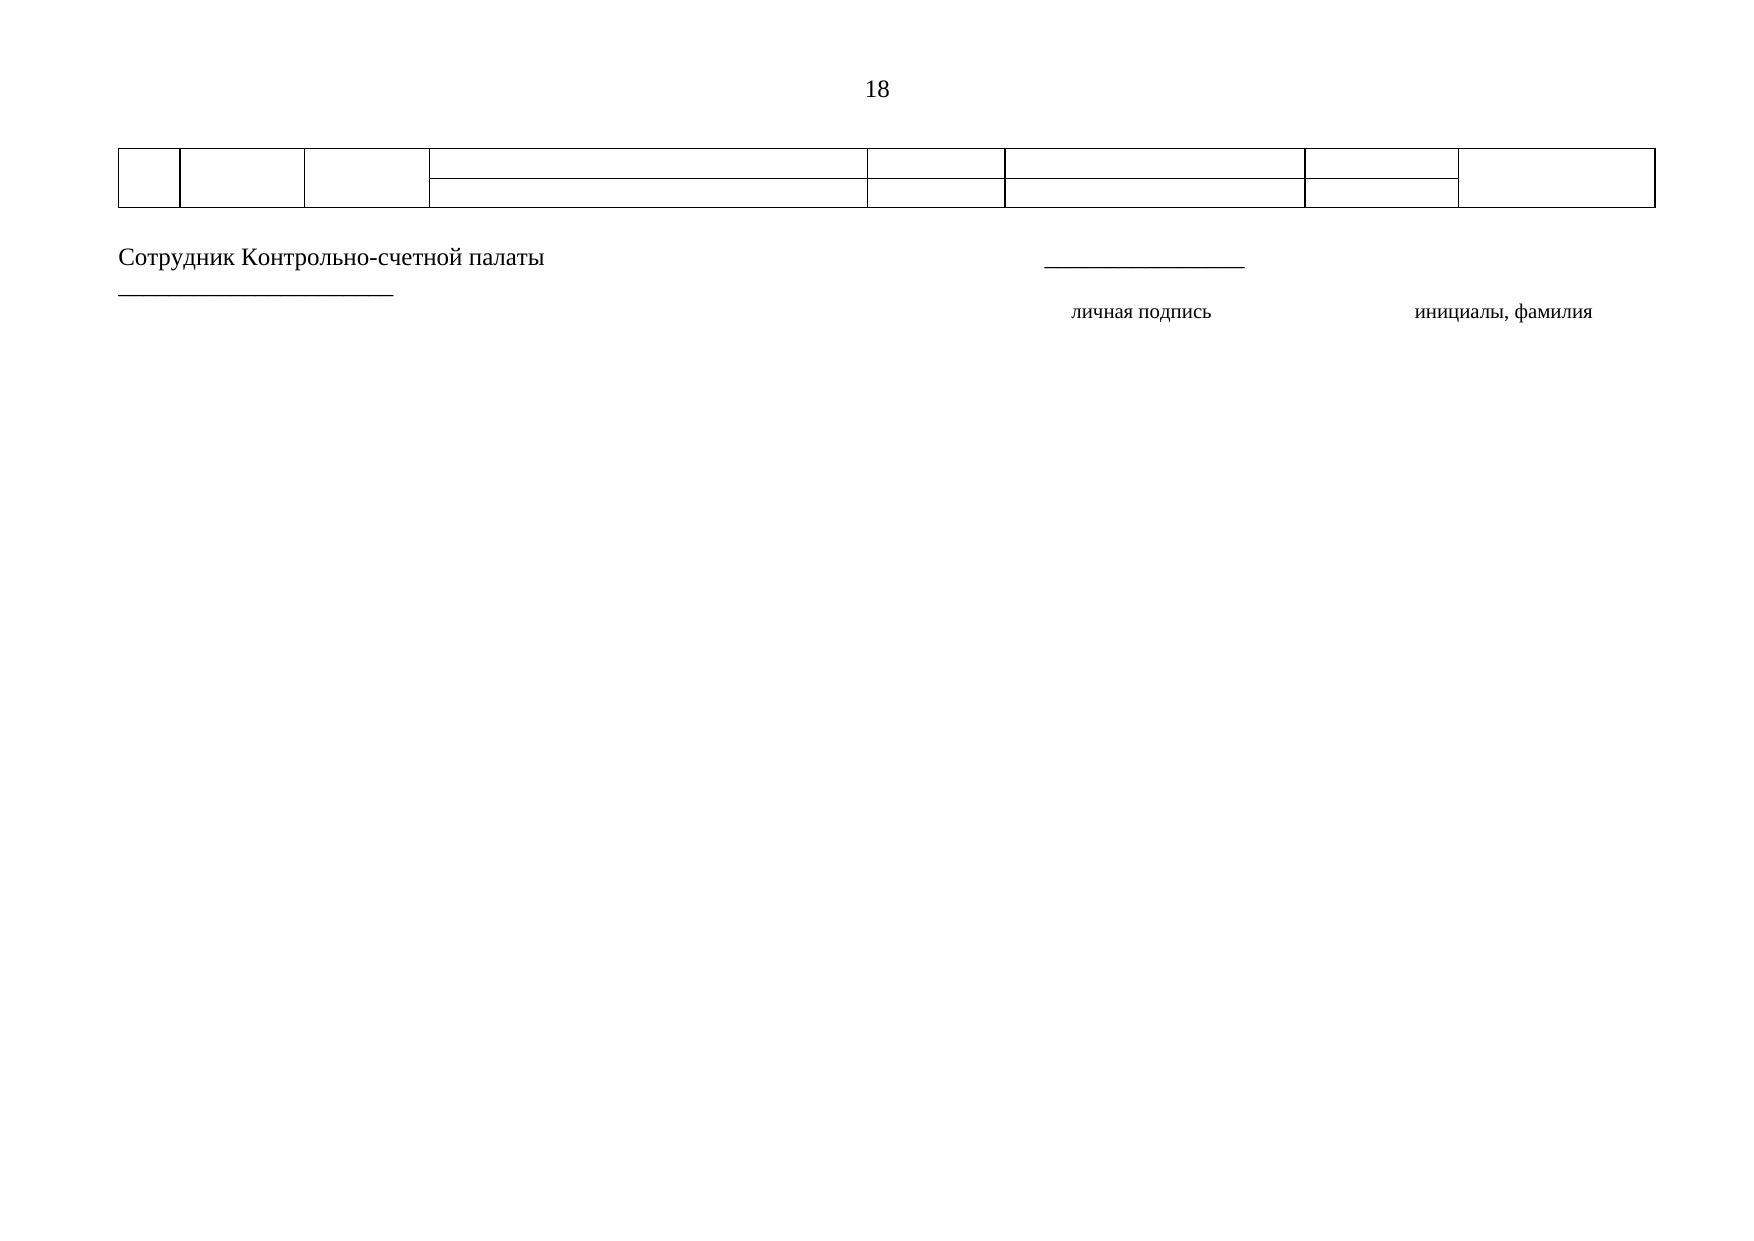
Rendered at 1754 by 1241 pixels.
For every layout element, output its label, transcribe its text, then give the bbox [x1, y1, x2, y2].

table_cell [305, 149, 429, 207]
table_cell 3. [119, 149, 179, 207]
table_cell [1459, 149, 1654, 207]
table_cell [868, 149, 1004, 177]
text личная подпись инициалы, фамилия [118, 299, 1636, 323]
table_cell [1006, 179, 1304, 207]
table_cell [181, 149, 304, 207]
table_cell [430, 179, 867, 207]
table_cell [1306, 179, 1458, 207]
text Сотрудник Контрольно-счетной палаты ________________ ______________________ [118, 242, 1636, 299]
table_cell [430, 149, 867, 177]
table_cell [868, 179, 1004, 207]
table_cell [1006, 149, 1304, 177]
table_cell [1306, 149, 1458, 177]
